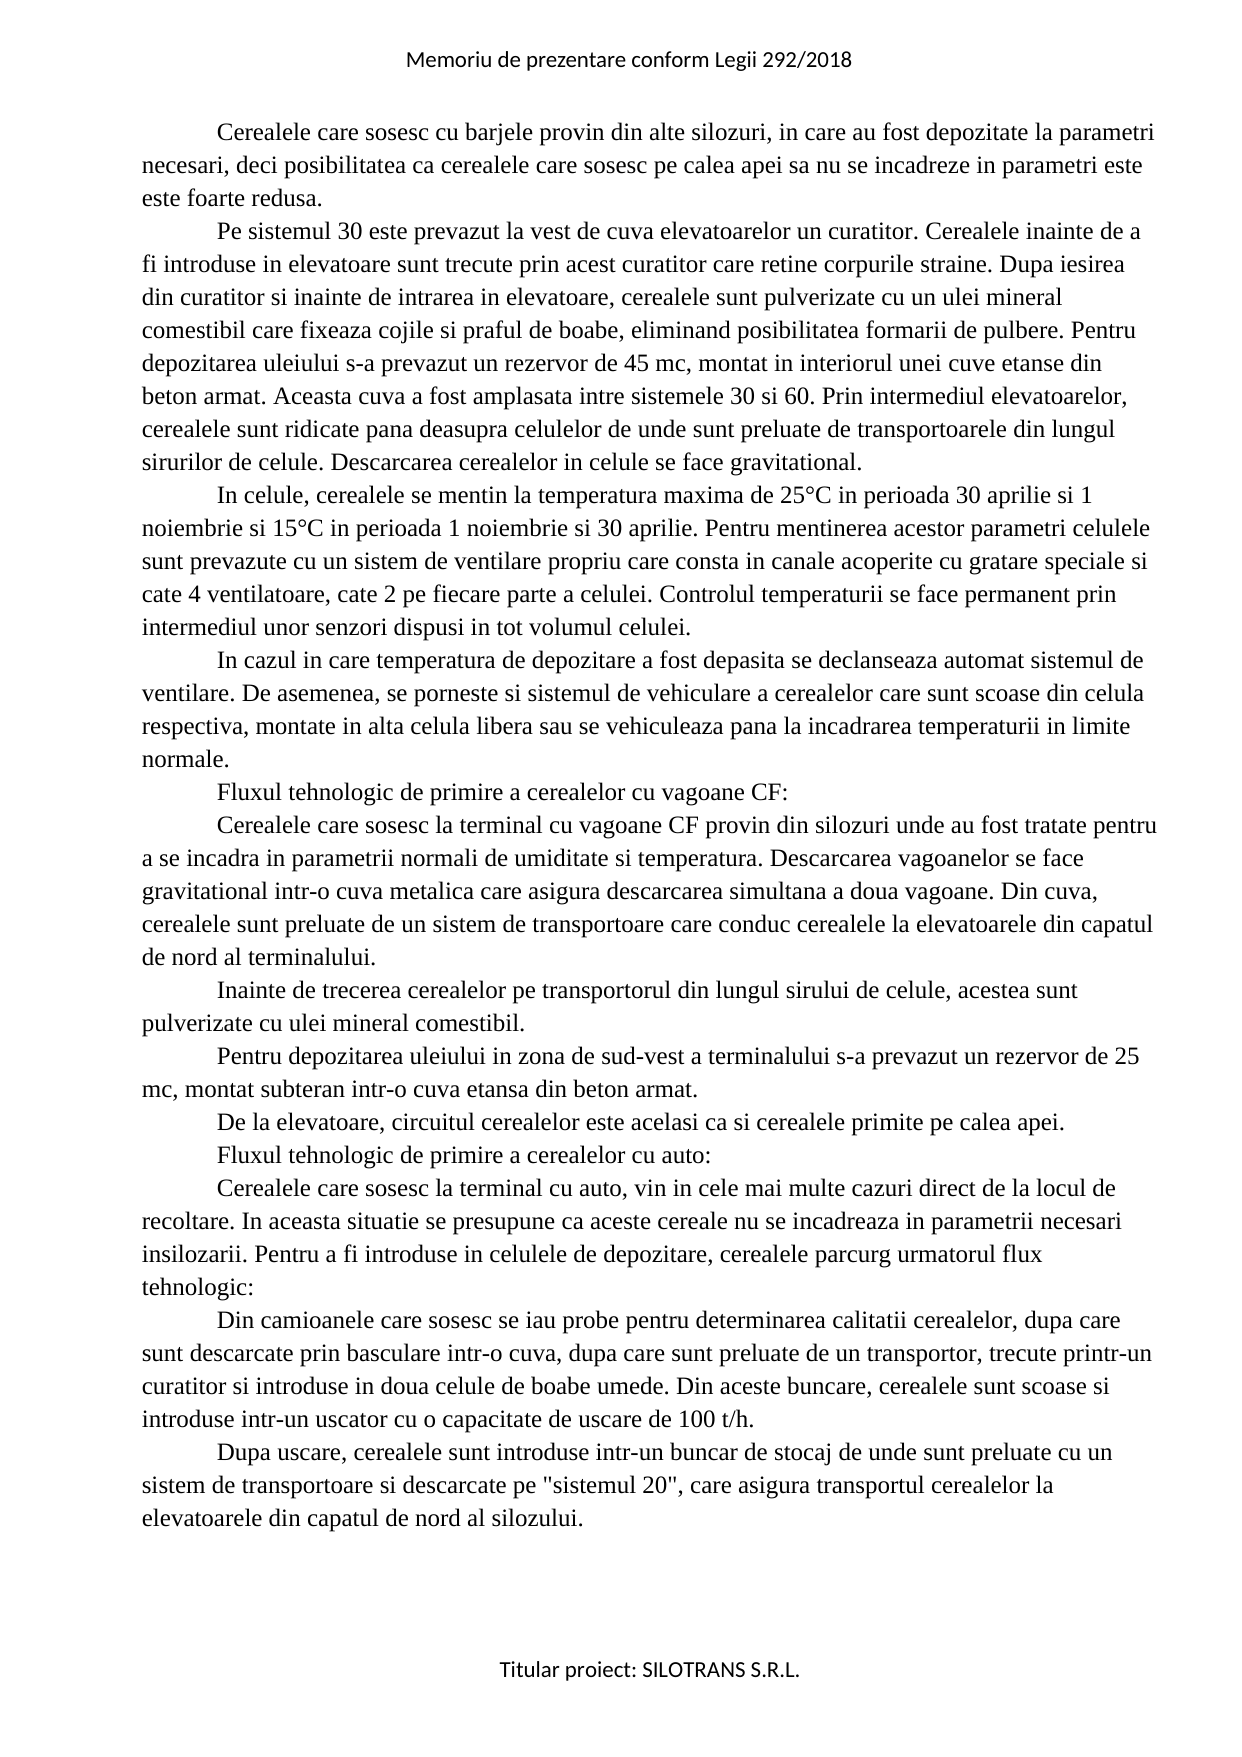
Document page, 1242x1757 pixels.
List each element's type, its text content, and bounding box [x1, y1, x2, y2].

text De la elevatoare, circuitul cerealelor este acelasi ca si cerealele primite pe calea apei. [142, 1107, 1158, 1136]
text Cerealele care sosesc cu barjele provin din alte silozuri, in care au fost depozitate la parametri necesari, deci posibilitatea ca cerealele care sosesc pe calea apei sa nu se incadreze in parametri este este foarte redusa. [142, 117, 1158, 211]
text Dupa uscare, cerealele sunt introduse intr-un buncar de stocaj de unde sunt preluate cu un sistem de transportoare si descarcate pe "sistemul 20", care asigura transportul cerealelor la elevatoarele din capatul de nord al silozului. [142, 1437, 1158, 1532]
text Pe sistemul 30 este prevazut la vest de cuva elevatoarelor un curatitor. Cerealele inainte de a fi introduse in elevatoare sunt trecute prin acest curatitor care retine corpurile straine. Dupa iesirea din curatitor si inainte de intrarea in elevatoare, cerealele sunt pulverizate cu un ulei mineral comestibil care fixeaza cojile si praful de boabe, eliminand posibilitatea formarii de pulbere. Pentru depozitarea uleiului s-a prevazut un rezervor de 45 mc, montat in interiorul unei cuve etanse din beton armat. Aceasta cuva a fost amplasata intre sistemele 30 si 60. Prin intermediul elevatoarelor, cerealele sunt ridicate pana deasupra celulelor de unde sunt preluate de transportoarele din lungul sirurilor de celule. Descarcarea cerealelor in celule se face gravitational. [142, 216, 1158, 476]
text Din camioanele care sosesc se iau probe pentru determinarea calitatii cerealelor, dupa care sunt descarcate prin basculare intr-o cuva, dupa care sunt preluate de un transportor, trecute printr-un curatitor si introduse in doua celule de boabe umede. Din aceste buncare, cerealele sunt scoase si introduse intr-un uscator cu o capacitate de uscare de 100 t/h. [142, 1305, 1158, 1433]
text Inainte de trecerea cerealelor pe transportorul din lungul sirului de celule, acestea sunt pulverizate cu ulei mineral comestibil. [142, 975, 1158, 1037]
text Cerealele care sosesc la terminal cu auto, vin in cele mai multe cazuri direct de la locul de recoltare. In aceasta situatie se presupune ca aceste cereale nu se incadreaza in parametrii necesari insilozarii. Pentru a fi introduse in celulele de depozitare, cerealele parcurg urmatorul flux tehnologic: [142, 1173, 1158, 1301]
text Cerealele care sosesc la terminal cu vagoane CF provin din silozuri unde au fost tratate pentru a se incadra in parametrii normali de umiditate si temperatura. Descarcarea vagoanelor se face gravitational intr-o cuva metalica care asigura descarcarea simultana a doua vagoane. Din cuva, cerealele sunt preluate de un sistem de transportoare care conduc cerealele la elevatoarele din capatul de nord al terminalului. [142, 810, 1158, 971]
text In celule, cerealele se mentin la temperatura maxima de 25°C in perioada 30 aprilie si 1 noiembrie si 15°C in perioada 1 noiembrie si 30 aprilie. Pentru mentinerea acestor parametri celulele sunt prevazute cu un sistem de ventilare propriu care consta in canale acoperite cu gratare speciale si cate 4 ventilatoare, cate 2 pe fiecare parte a celulei. Controlul temperaturii se face permanent prin intermediul unor senzori dispusi in tot volumul celulei. [142, 480, 1158, 641]
text Fluxul tehnologic de primire a cerealelor cu auto: [142, 1140, 1158, 1169]
text Fluxul tehnologic de primire a cerealelor cu vagoane CF: [142, 777, 1158, 806]
text Pentru depozitarea uleiului in zona de sud-vest a terminalului s-a prevazut un rezervor de 25 mc, montat subteran intr-o cuva etansa din beton armat. [142, 1041, 1158, 1103]
text In cazul in care temperatura de depozitare a fost depasita se declanseaza automat sistemul de ventilare. De asemenea, se porneste si sistemul de vehiculare a cerealelor care sunt scoase din celula respectiva, montate in alta celula libera sau se vehiculeaza pana la incadrarea temperaturii in limite normale. [142, 645, 1158, 773]
